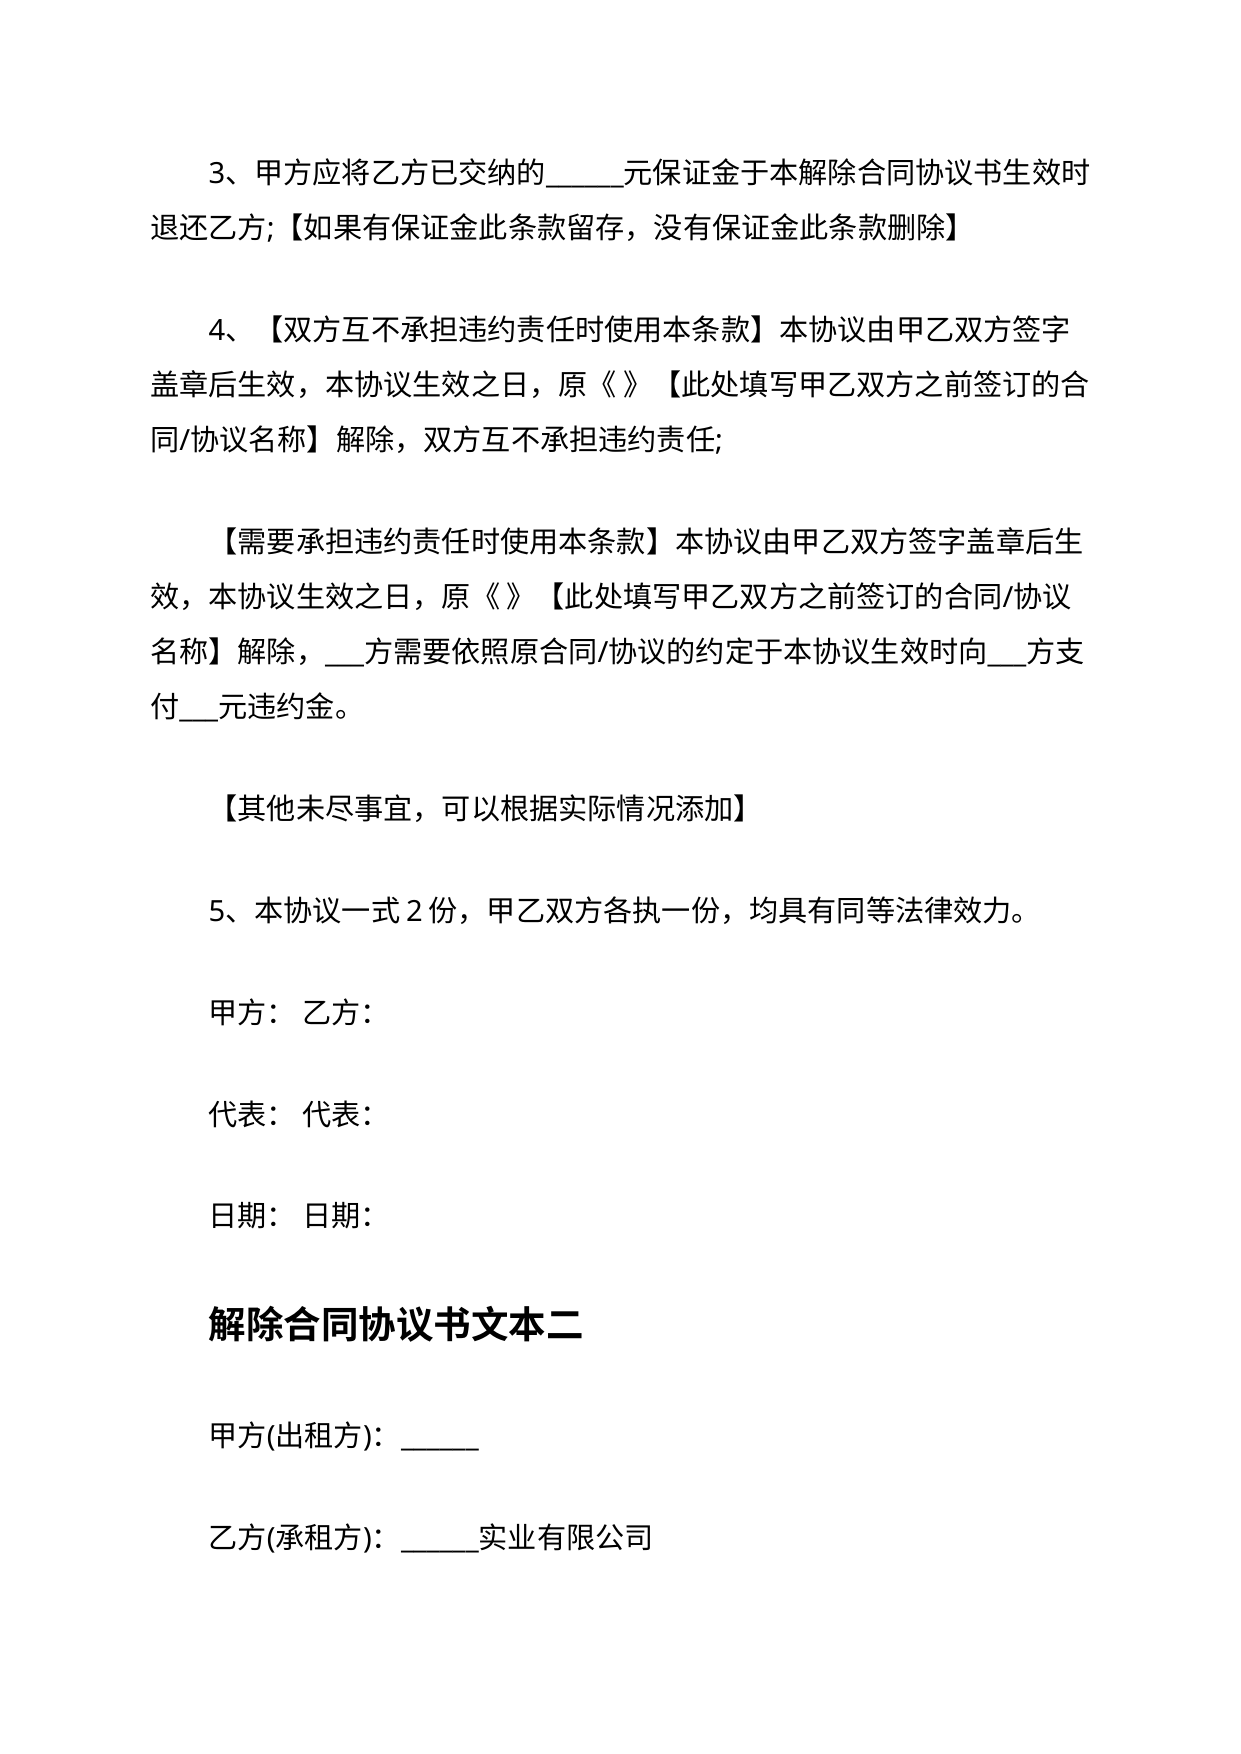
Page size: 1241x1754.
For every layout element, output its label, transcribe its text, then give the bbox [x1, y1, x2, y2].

text 代表： 代表： [150, 1091, 1090, 1133]
text 4、【双方互不承担违约责任时使用本条款】本协议由甲乙双方签字盖章后生效，本协议生效之日，原《 》【此处填写甲乙双方之前签订的合同/协议名称】解除，双方互不承担违约责任; [150, 307, 1090, 459]
text 乙方(承租方)：______实业有限公司 [150, 1514, 1090, 1557]
text 解除合同协议书文本二 [150, 1295, 1090, 1349]
text 日期： 日期： [150, 1193, 1090, 1235]
text 【需要承担违约责任时使用本条款】本协议由甲乙双方签字盖章后生效，本协议生效之日，原《 》【此处填写甲乙双方之前签订的合同/协议名称】解除，___方需要依照原合同/协议的约定于本协议生效时向___方支付___元违约金。 [150, 519, 1090, 726]
text 5、本协议一式2份，甲乙双方各执一份，均具有同等法律效力。 [150, 887, 1090, 930]
text 【其他未尽事宜，可以根据实际情况添加】 [150, 786, 1090, 828]
text 3、甲方应将乙方已交纳的______元保证金于本解除合同协议书生效时退还乙方;【如果有保证金此条款留存，没有保证金此条款删除】 [150, 150, 1090, 247]
text 甲方(出租方)：______ [150, 1412, 1090, 1454]
text 甲方： 乙方： [150, 989, 1090, 1032]
